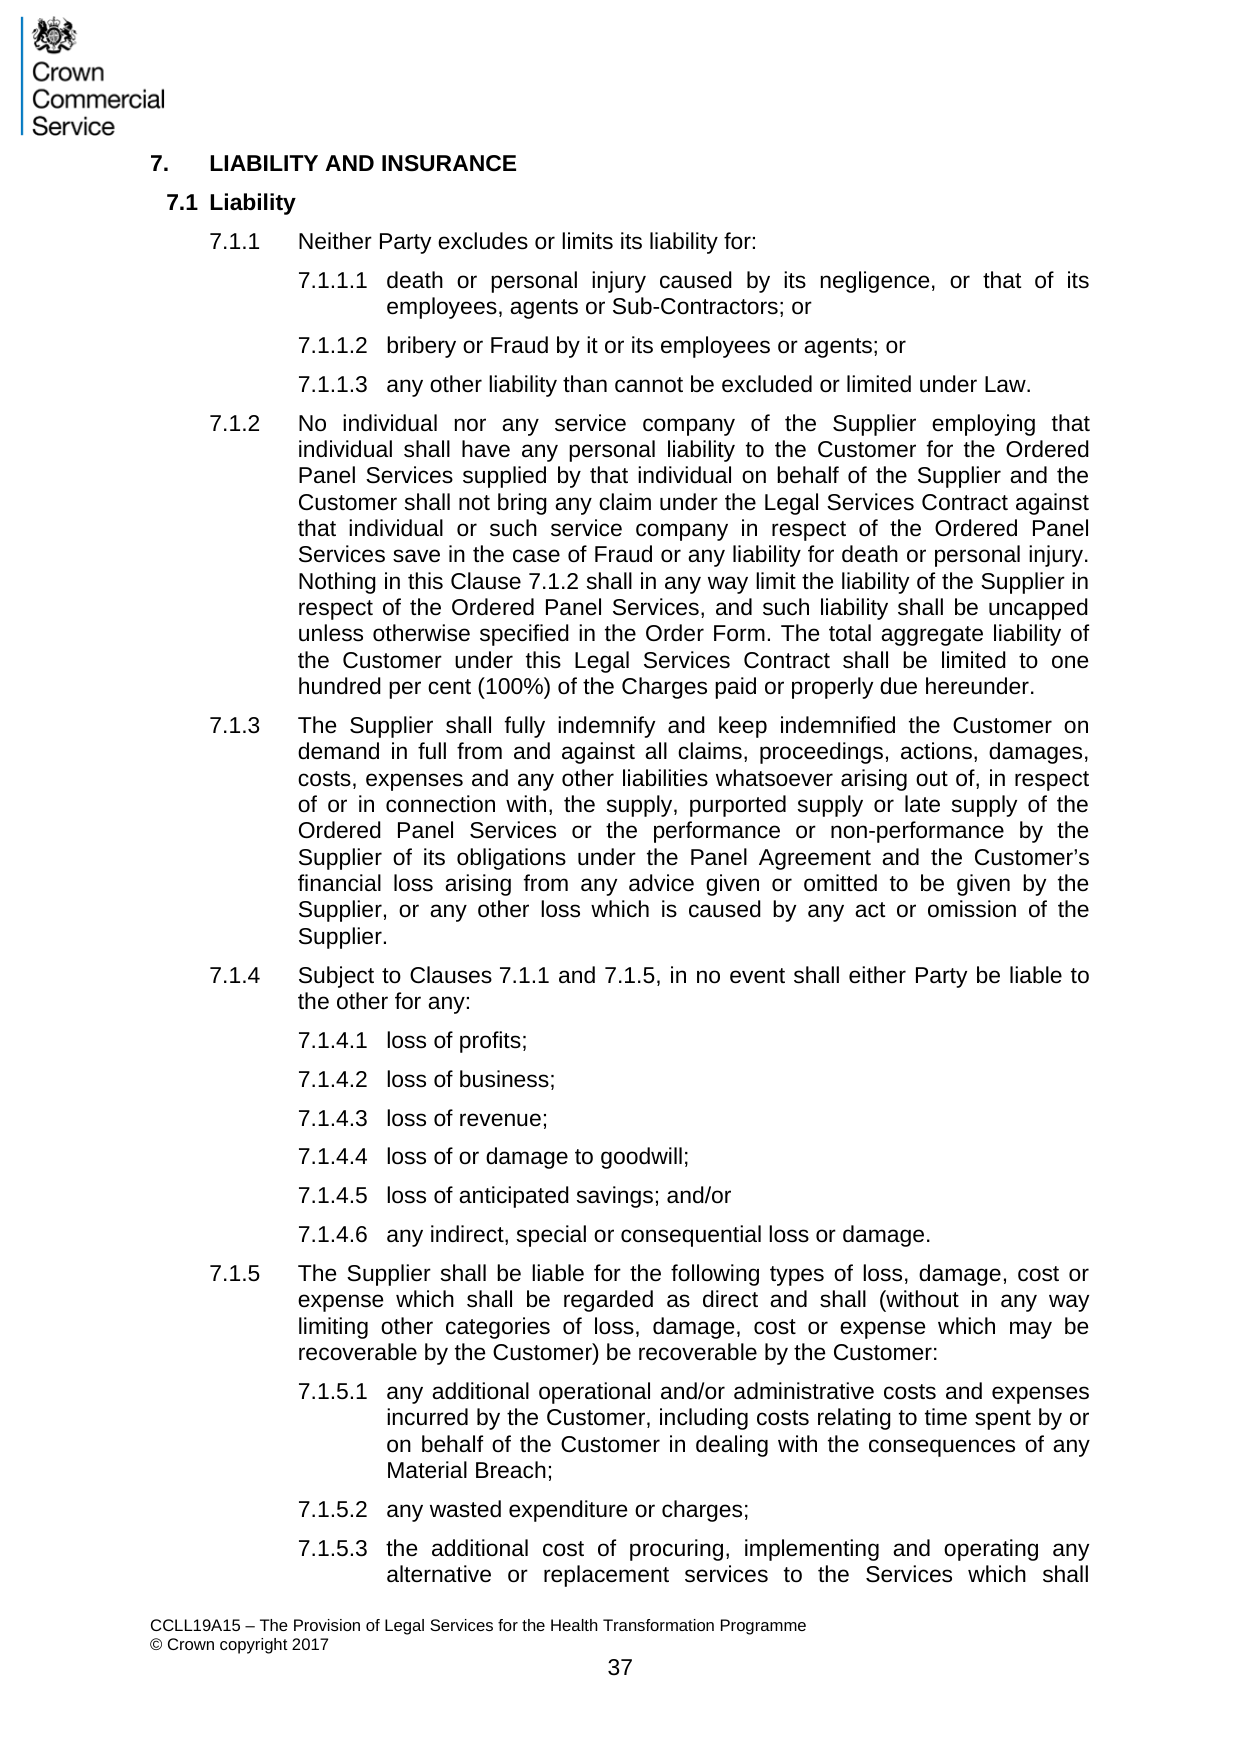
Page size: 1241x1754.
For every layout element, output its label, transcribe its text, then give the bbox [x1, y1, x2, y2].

subtitle Liability [166, 189, 1090, 215]
subtitle loss of profits; [298, 1027, 1090, 1053]
subtitle any wasted expenditure or charges; [298, 1496, 1090, 1522]
subtitle death or personal injury caused by its negligence, or that of its employees, agents or Sub-Contractors; or [298, 267, 1090, 319]
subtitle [298, 1534, 1090, 1587]
subtitle any other liability than cannot be excluded or limited under Law. [298, 371, 1090, 397]
subtitle bribery or Fraud by it or its employees or agents; or [298, 332, 1090, 358]
subtitle The Supplier shall fully indemnify and keep indemnified the Customer on demand in full from and against all claims, proceedings, actions, damages, costs, expenses and any other liabilities whatsoever arising out of, in respect of or in connection with, the supply, purported supply or late supply of the Ordered Panel Services or the performance or non-performance by the Supplier of its obligations under the Panel Agreement and the Customer’s financial loss arising from any advice given or omitted to be given by the Supplier, or any other loss which is caused by any act or omission of the Supplier. [209, 712, 1090, 949]
subtitle Neither Party excludes or limits its liability for: [209, 228, 1090, 254]
subtitle LIABILITY AND INSURANCE [150, 150, 1090, 176]
subtitle No individual nor any service company of the Supplier employing that individual shall have any personal liability to the Customer for the Ordered Panel Services supplied by that individual on behalf of the Supplier and the Customer shall not bring any claim under the Legal Services Contract against that individual or such service company in respect of the Ordered Panel Services save in the case of Fraud or any liability for death or personal injury. Nothing in this Clause 7.1.2 shall in any way limit the liability of the Supplier in respect of the Ordered Panel Services, and such liability shall be uncapped unless otherwise specified in the Order Form. The total aggregate liability of the Customer under this Legal Services Contract shall be limited to one hundred per cent (100%) of the Charges paid or properly due hereunder. [209, 409, 1090, 699]
subtitle loss of business; [298, 1066, 1090, 1092]
subtitle loss of or damage to goodwill; [298, 1143, 1090, 1170]
subtitle The Supplier shall be liable for the following types of loss, damage, cost or expense which shall be regarded as direct and shall (without in any way limiting other categories of loss, damage, cost or expense which may be recoverable by the Customer) be recoverable by the Customer: [209, 1260, 1090, 1365]
subtitle loss of anticipated savings; and/or [298, 1182, 1090, 1208]
subtitle loss of revenue; [298, 1104, 1090, 1131]
subtitle Subject to Clauses 7.1.1 and 7.1.5, in no event shall either Party be liable to the other for any: [209, 962, 1090, 1014]
picture [20, 16, 165, 136]
subtitle any additional operational and/or administrative costs and expenses incurred by the Customer, including costs relating to time spent by or on behalf of the Customer in dealing with the consequences of any Material Breach; [298, 1378, 1090, 1483]
subtitle any indirect, special or consequential loss or damage. [298, 1221, 1090, 1247]
